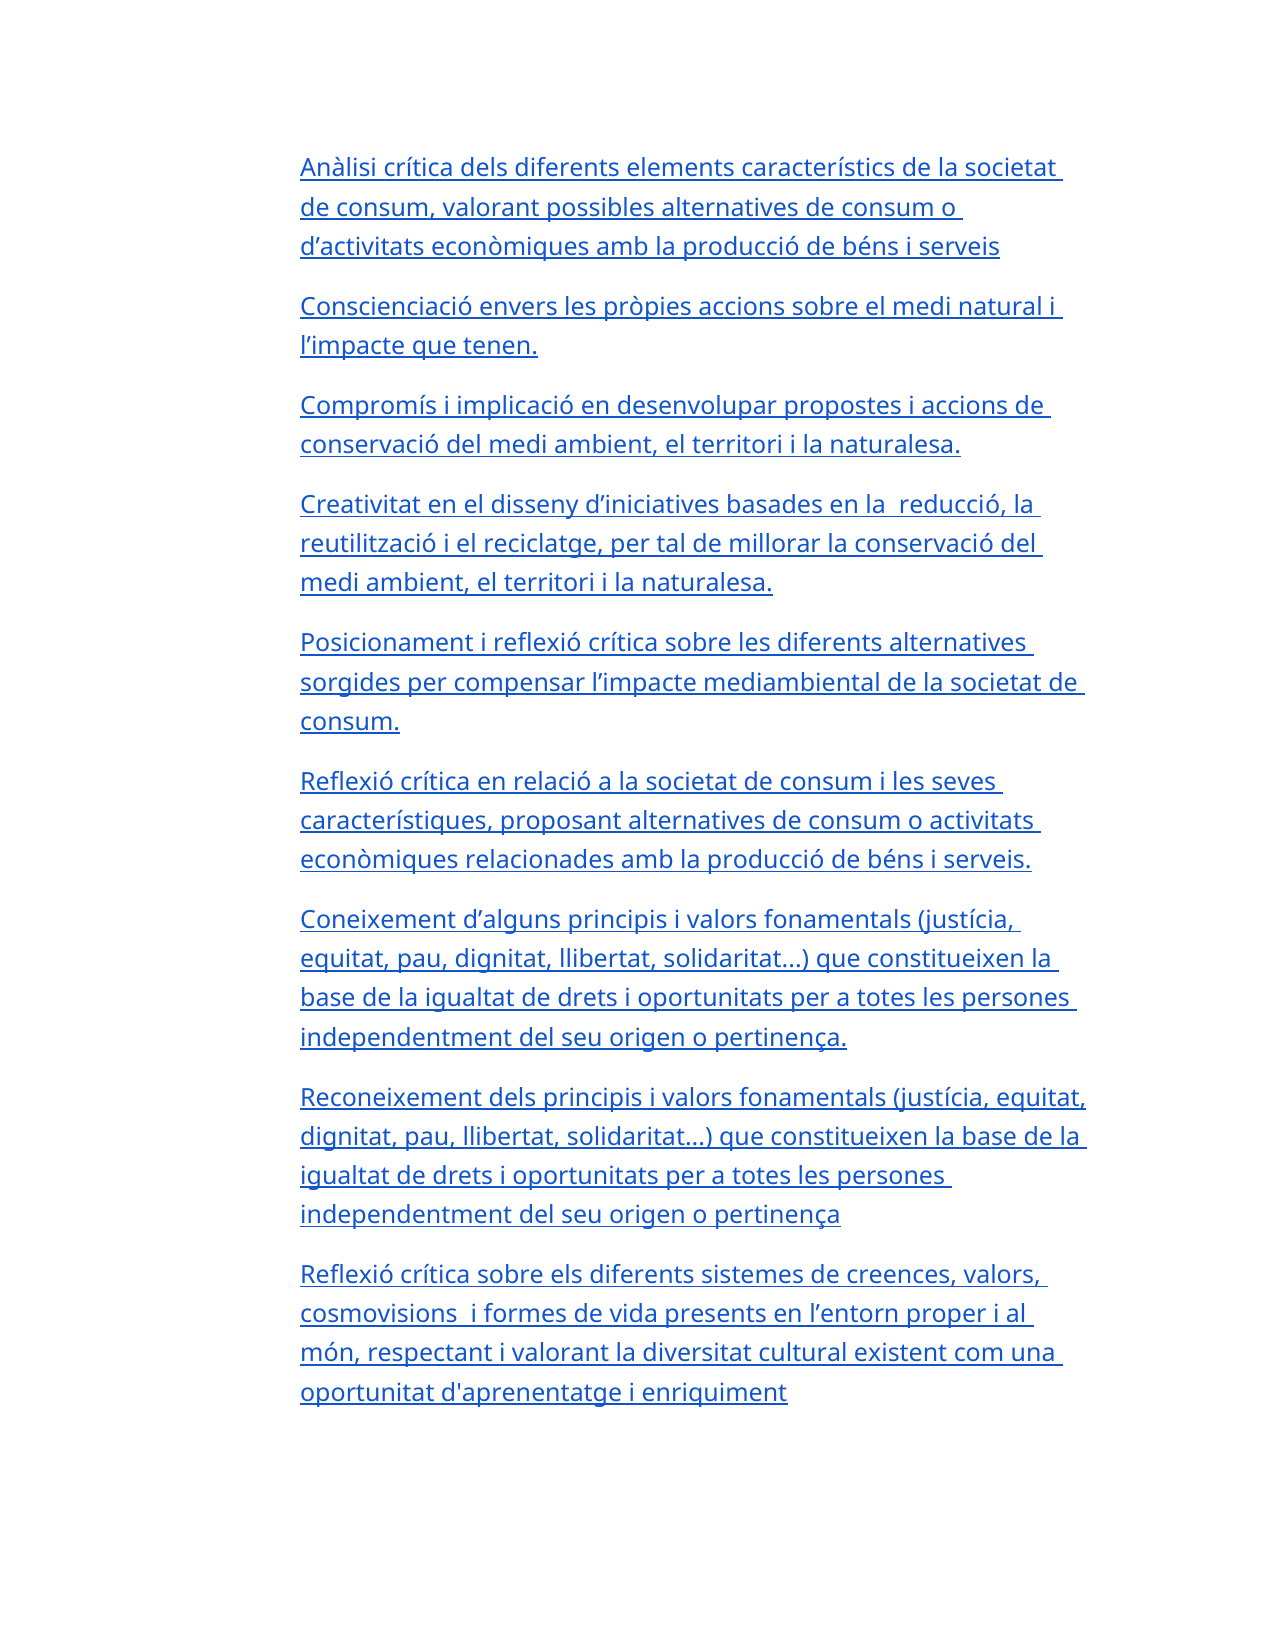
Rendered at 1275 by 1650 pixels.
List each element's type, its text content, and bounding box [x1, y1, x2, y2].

text Anàlisi crítica dels diferents elements característics de la societat de consum, valorant possibles alternatives de consum o d’activitats econòmiques amb la producció de béns i serveis [300, 150, 1087, 262]
text Conscienciació envers les pròpies accions sobre el medi natural i l’impacte que tenen. [300, 288, 1087, 362]
text Compromís i implicació en desenvolupar propostes i accions de conservació del medi ambient, el territori i la naturalesa. [300, 387, 1087, 461]
text Reconeixement dels principis i valors fonamentals (justícia, equitat, dignitat, pau, llibertat, solidaritat...) que constitueixen la base de la igualtat de drets i oportunitats per a totes les persones independentment del seu origen o pertinença [300, 1149, 1087, 1231]
text Reconeixement dels principis i valors fonamentals (justícia, equitat, dignitat, pau, llibertat, solidaritat...) que constitueixen la base de la igualtat de drets i oportunitats per a totes les persones independentment del seu origen o pertinença [300, 1079, 1087, 1147]
text Reflexió crítica sobre els diferents sistemes de creences, valors, cosmovisions i formes de vida presents en l’entorn proper i al món, respectant i valorant la diversitat cultural existent com una oportunitat d'aprenentatge i enriquiment [300, 1257, 1087, 1408]
text Posicionament i reflexió crítica sobre les diferents alternatives sorgides per compensar l’impacte mediambiental de la societat de consum. [300, 625, 1087, 737]
text Creativitat en el disseny d’iniciatives basades en la reducció, la reutilització i el reciclatge, per tal de millorar la conservació del medi ambient, el territori i la naturalesa. [300, 487, 1087, 599]
text Reflexió crítica en relació a la societat de consum i les seves característiques, proposant alternatives de consum o activitats econòmiques relacionades amb la producció de béns i serveis. [300, 763, 1087, 876]
text Coneixement d’alguns principis i valors fonamentals (justícia, equitat, pau, dignitat, llibertat, solidaritat...) que constitueixen la base de la igualtat de drets i oportunitats per a totes les persones independentment del seu origen o pertinença. [300, 902, 1087, 1053]
